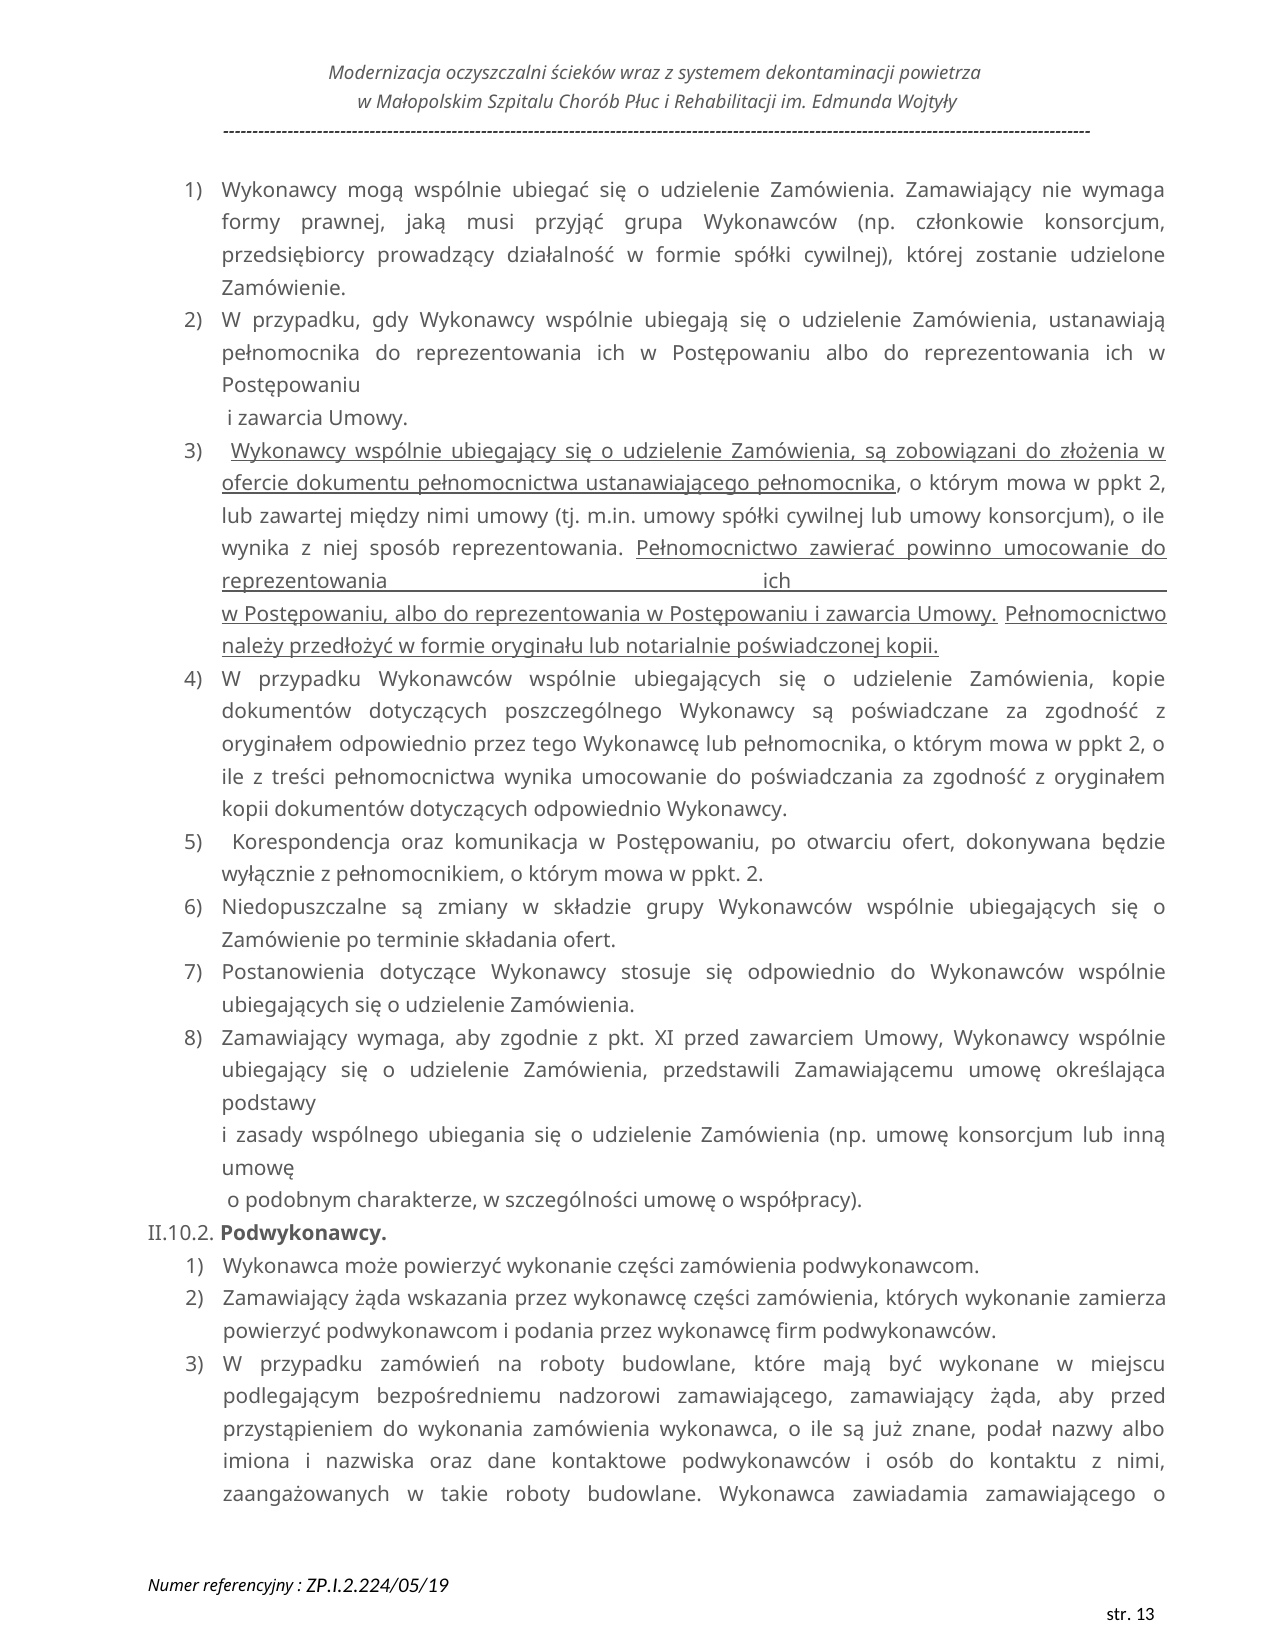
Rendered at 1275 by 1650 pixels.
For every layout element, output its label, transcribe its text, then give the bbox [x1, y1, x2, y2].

list W przypadku, gdy Wykonawcy wspólnie ubiegają się o udzielenie Zamówienia, ustanawiają pełnomocnika do reprezentowania ich w Postępowaniu albo do reprezentowania ich w Postępowaniu i zawarcia Umowy. [184, 305, 1167, 432]
list Postanowienia dotyczące Wykonawcy stosuje się odpowiednio do Wykonawców wspólnie ubiegających się o udzielenie Zamówienia. [184, 957, 1167, 1018]
list Zamawiający żąda wskazania przez wykonawcę części zamówienia, których wykonanie zamierza powierzyć podwykonawcom i podania przez wykonawcę firm podwykonawców. [185, 1283, 1167, 1344]
list Korespondencja oraz komunikacja w Postępowaniu, po otwarciu ofert, dokonywana będzie wyłącznie z pełnomocnikiem, o którym mowa w ppkt. 2. [184, 827, 1167, 888]
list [185, 1349, 1167, 1507]
text II.10.2. Podwykonawcy. [148, 1218, 1167, 1247]
list Wykonawcy wspólnie ubiegający się o udzielenie Zamówienia, są zobowiązani do złożenia w ofercie dokumentu pełnomocnictwa ustanawiającego pełnomocnika, o którym mowa w ppkt 2, lub zawartej między nimi umowy (tj. m.in. umowy spółki cywilnej lub umowy konsorcjum), o ile wynika z niej sposób reprezentowania. Pełnomocnictwo zawierać powinno umocowanie do reprezentowania ich w Postępowaniu, albo do reprezentowania w Postępowaniu i zawarcia Umowy. Pełnomocnictwo należy przedłożyć w formie oryginału lub notarialnie poświadczonej kopii. [184, 436, 1167, 660]
list Niedopuszczalne są zmiany w składzie grupy Wykonawców wspólnie ubiegających się o Zamówienie po terminie składania ofert. [184, 892, 1167, 953]
list Wykonawcy mogą wspólnie ubiegać się o udzielenie Zamówienia. Zamawiający nie wymaga formy prawnej, jaką musi przyjąć grupa Wykonawców (np. członkowie konsorcjum, przedsiębiorcy prowadzący działalność w formie spółki cywilnej), której zostanie udzielone Zamówienie. [184, 175, 1167, 301]
list Wykonawca może powierzyć wykonanie części zamówienia podwykonawcom. [185, 1251, 1167, 1279]
list Zamawiający wymaga, aby zgodnie z pkt. XI przed zawarciem Umowy, Wykonawcy wspólnie ubiegający się o udzielenie Zamówienia, przedstawili Zamawiającemu umowę określająca podstawy i zasady wspólnego ubiegania się o udzielenie Zamówienia (np. umowę konsorcjum lub inną umowę o podobnym charakterze, w szczególności umowę o współpracy). [184, 1023, 1167, 1214]
list W przypadku Wykonawców wspólnie ubiegających się o udzielenie Zamówienia, kopie dokumentów dotyczących poszczególnego Wykonawcy są poświadczane za zgodność z oryginałem odpowiednio przez tego Wykonawcę lub pełnomocnika, o którym mowa w ppkt 2, o ile z treści pełnomocnictwa wynika umocowanie do poświadczania za zgodność z oryginałem kopii dokumentów dotyczących odpowiednio Wykonawcy. [184, 664, 1167, 823]
